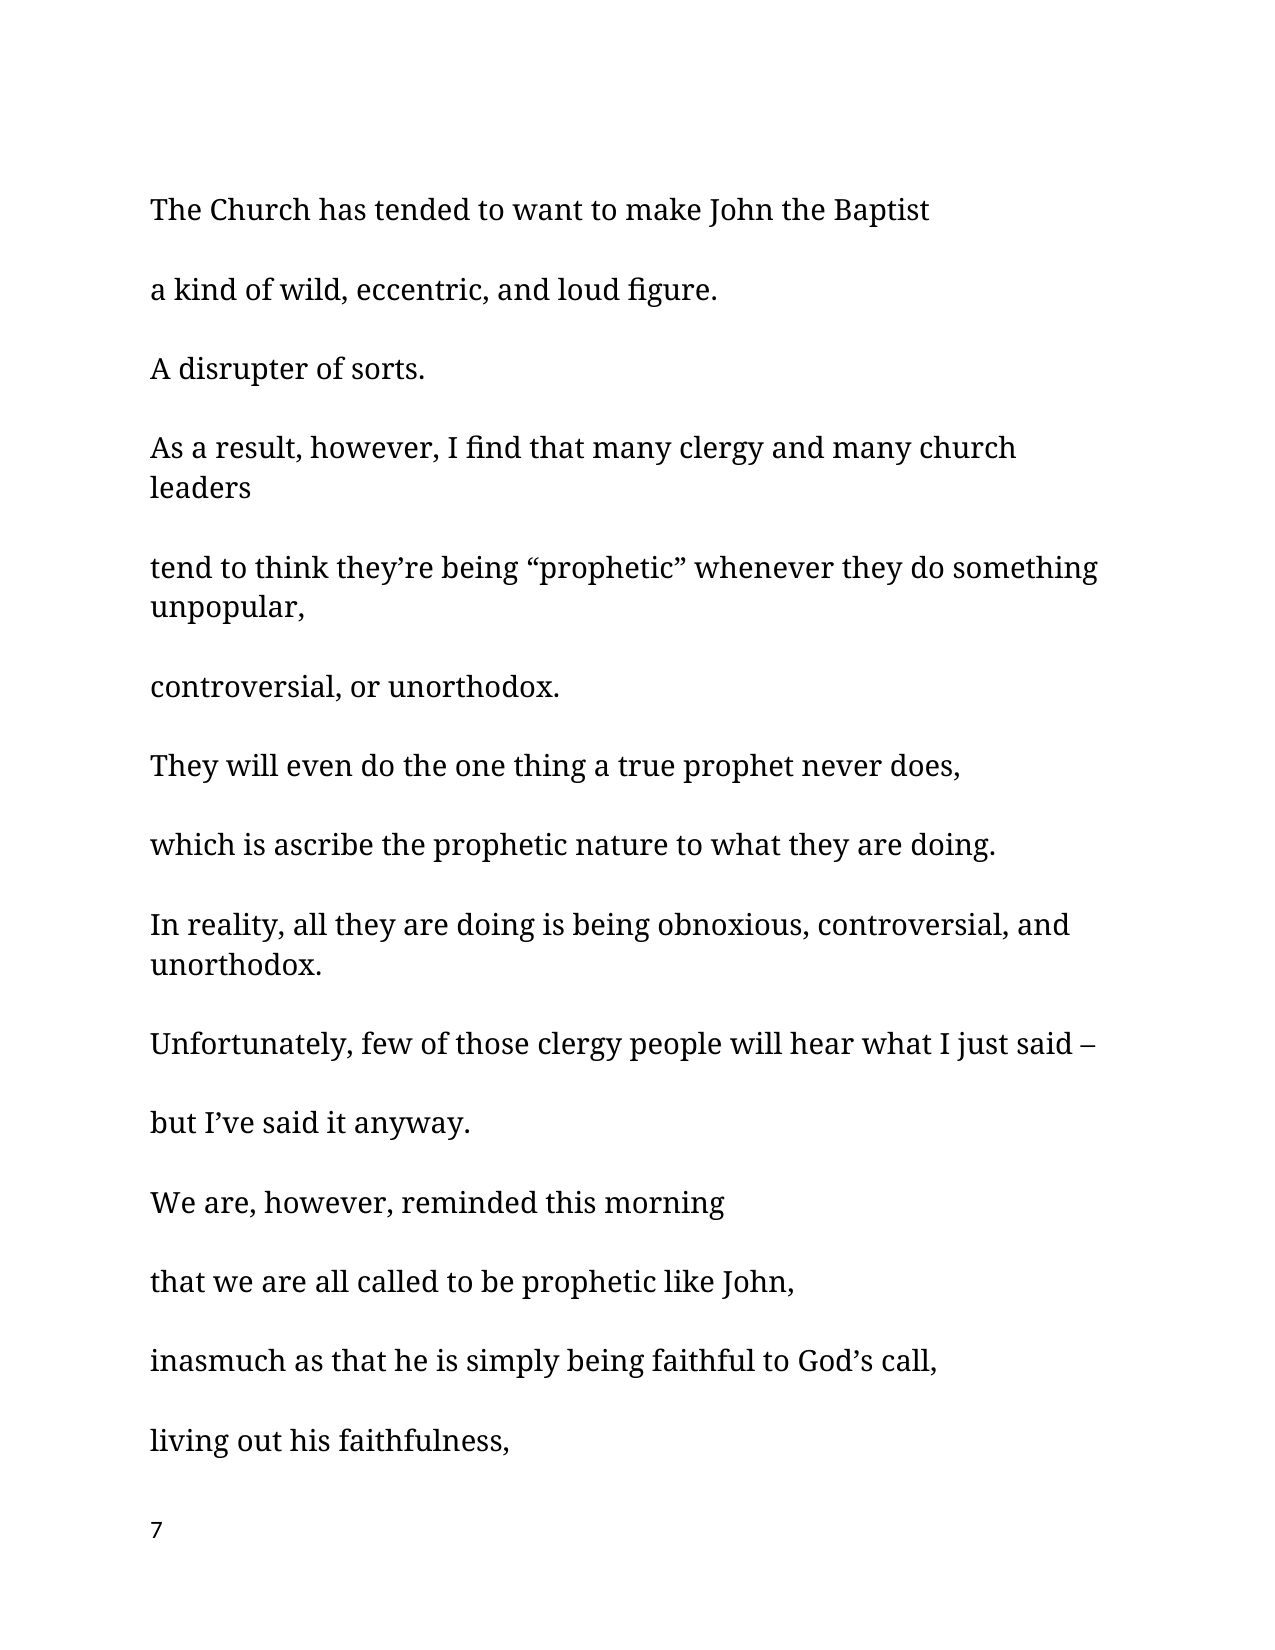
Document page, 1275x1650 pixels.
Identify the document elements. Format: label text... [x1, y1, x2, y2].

text controversial, or unorthodox. [150, 666, 1125, 706]
text tend to think they’re being “prophetic” whenever they do something unpopular, [150, 547, 1125, 626]
text The Church has tended to want to make John the Baptist [150, 190, 1125, 229]
text In reality, all they are doing is being obnoxious, controversial, and unorthodox. [150, 904, 1125, 983]
text that we are all called to be prophetic like John, [150, 1261, 1125, 1301]
text living out his faithfulness, [150, 1420, 1125, 1460]
text Unfortunately, few of those clergy people will hear what I just said – [150, 1023, 1125, 1063]
text As a result, however, I find that many clergy and many church leaders [150, 428, 1125, 507]
text We are, however, reminded this morning [150, 1182, 1125, 1222]
text inasmuch as that he is simply being faithful to God’s call, [150, 1341, 1125, 1380]
text which is ascribe the prophetic nature to what they are doing. [150, 825, 1125, 864]
text a kind of wild, eccentric, and loud figure. [150, 269, 1125, 309]
text They will even do the one thing a true prophet never does, [150, 745, 1125, 785]
text but I’ve said it anyway. [150, 1102, 1125, 1142]
text A disrupter of sorts. [150, 348, 1125, 388]
